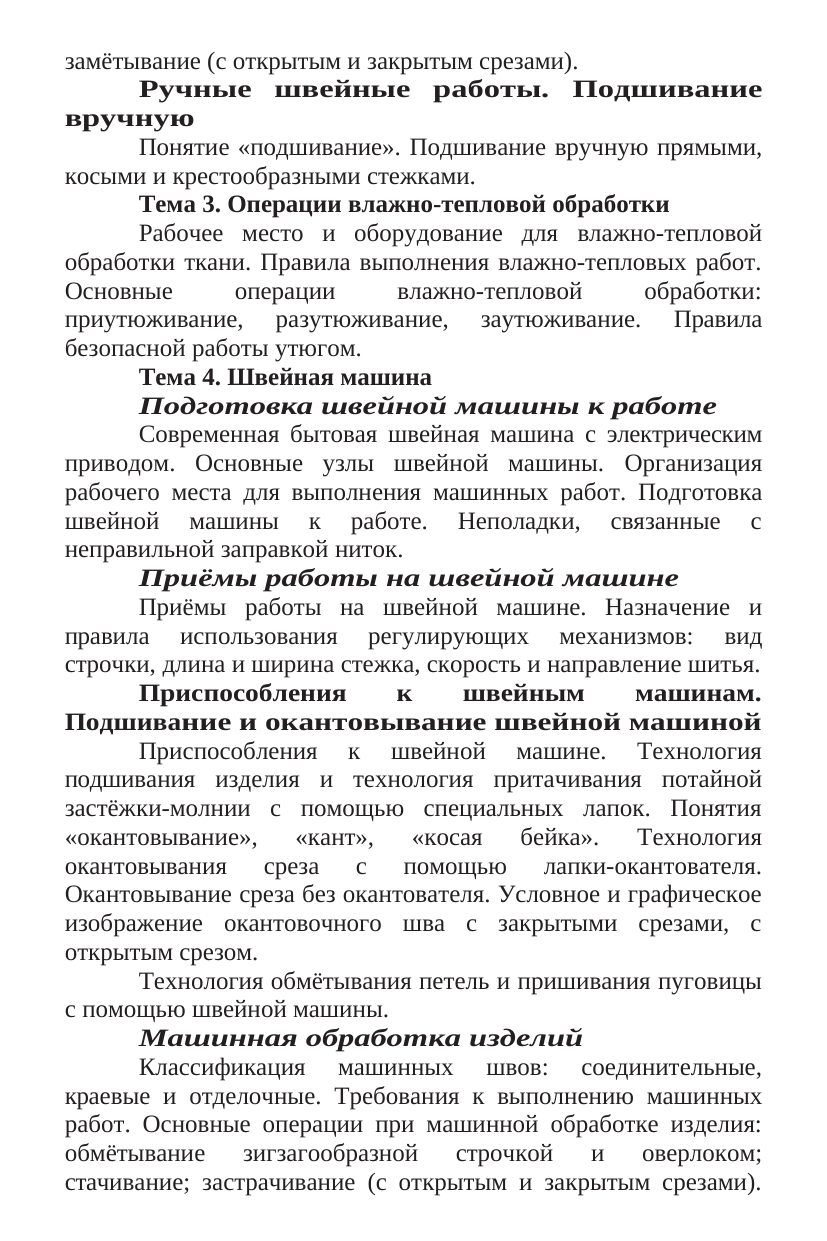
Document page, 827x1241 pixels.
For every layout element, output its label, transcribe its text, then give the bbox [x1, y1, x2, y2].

text Технология обмётывания петель и пришивания пуговицы с помощью швейной машины. [64, 966, 762, 1023]
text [64, 1052, 762, 1196]
text Современная бытовая швейная машина с электрическим приводом. Основные узлы швейной машины. Организация рабочего места для выполнения машинных работ. Подготовка швейной машины к работе. Неполадки, связанные с неправильной заправкой ниток. [64, 419, 762, 563]
text Рабочее место и оборудование для влажно-тепловой обработки ткани. Правила выполнения влажно-тепловых работ. Основные операции влажно-тепловой обработки: приутюживание, разутюживание, заутюживание. Правила безопасной работы утюгом. [64, 218, 762, 362]
text Приспособления к швейным машинам. Подшивание и окантовывание швейной машиной [64, 678, 762, 736]
text Приёмы работы на швейной машине. Назначение и правила использования регулирующих механизмов: вид строчки, длина и ширина стежка, скорость и направление шитья. [64, 592, 762, 678]
text Тема 4. Швейная машина [64, 362, 762, 391]
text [64, 46, 762, 74]
text Приспособления к швейной машине. Технология подшивания изделия и технология притачивания потайной застёжки-молнии с помощью специальных лапок. Понятия «окантовывание», «кант», «косая бейка». Технология окантовывания среза с помощью лапки-окантователя. Окантовывание среза без окантователя. Условное и графическое изображение окантовочного шва с закрытыми срезами, с открытым срезом. [64, 736, 762, 966]
text Приёмы работы на швейной машине [64, 563, 762, 592]
text Понятие «подшивание». Подшивание вручную прямыми, косыми и крестообразными стежками. [64, 132, 762, 189]
text Подготовка швейной машины к работе [64, 391, 762, 419]
text Машинная обработка изделий [64, 1023, 762, 1052]
text Тема 3. Операции влажно-тепловой обработки [64, 189, 762, 218]
text Ручные швейные работы. Подшивание вручную [64, 74, 762, 132]
